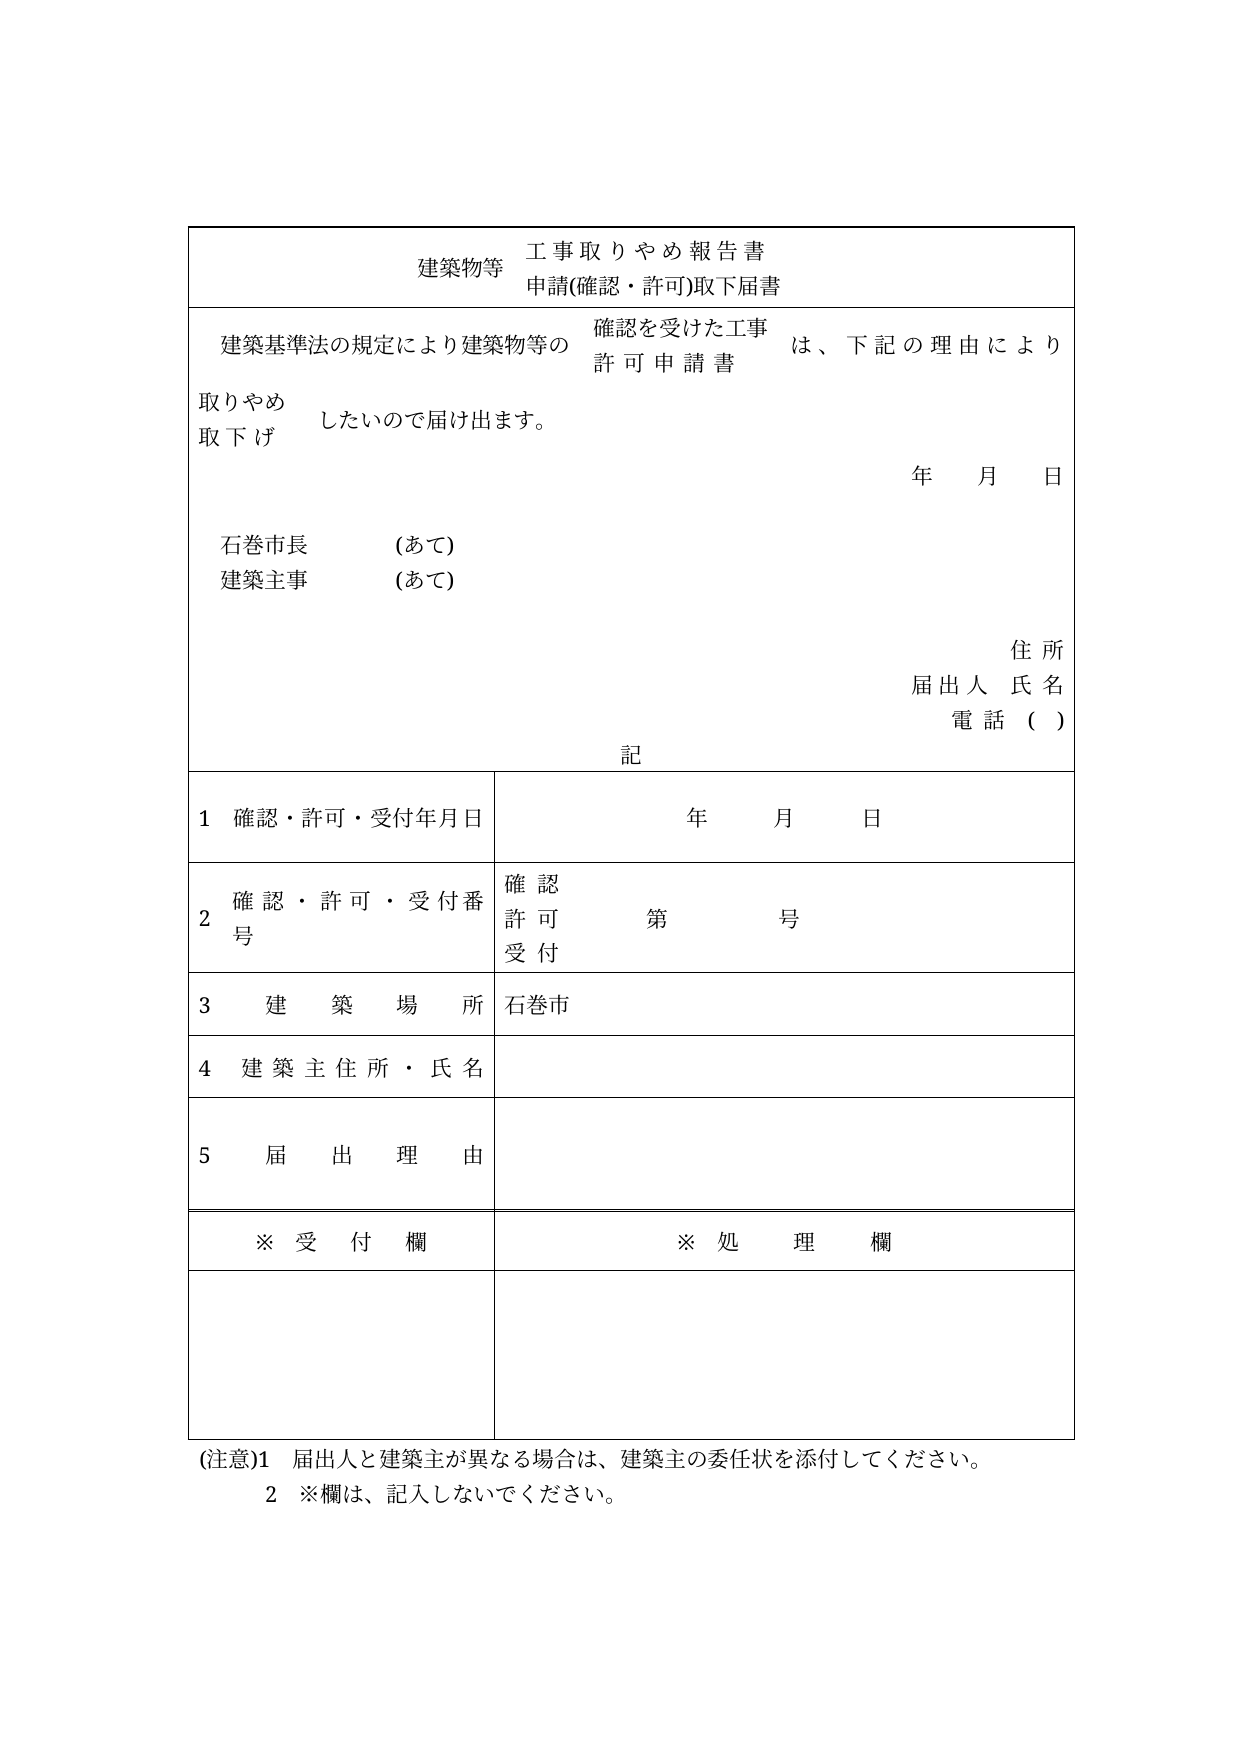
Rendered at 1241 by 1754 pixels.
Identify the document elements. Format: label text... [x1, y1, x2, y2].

text 2 ※欄は、記入しないでください。 [177, 1475, 1063, 1510]
table_cell [495, 1098, 1074, 1209]
table_header 工事取りやめ報告書 申請(確認・許可)取下届書 [515, 228, 1074, 307]
table_cell [495, 1036, 1074, 1097]
table_cell 4 建築主住所・氏名 [189, 1036, 494, 1097]
table_cell 確認 許可 第 号 受付 [495, 863, 1074, 972]
table_cell 5 届出理由 [189, 1098, 494, 1209]
table_cell 取りやめ 取下げ [189, 381, 307, 457]
table_cell ※ 処理欄 [495, 1212, 1074, 1270]
table_cell 建築基準法の規定により建築物等の [189, 308, 583, 381]
table_cell 石巻市 [495, 973, 1074, 1035]
table_cell 確認・許可・受付番号 [222, 863, 494, 972]
table_cell ※ 受付欄 [189, 1212, 494, 1270]
table_header 建築物等 [189, 228, 515, 307]
table_cell 年 月 日 [495, 772, 1074, 862]
table_cell 3 建築場所 [189, 973, 494, 1035]
table_cell 1 確認・許可・受付年月日 [189, 772, 494, 862]
table_cell [189, 1271, 494, 1439]
table_cell は、下記の理由により [780, 308, 1074, 381]
table_cell 年 月 日 石巻市長 (あて) 建築主事 (あて) 住所 届出人 氏名 電話 ( ) 記 [189, 457, 1074, 771]
table_cell 2 [189, 863, 222, 972]
table_cell [495, 1271, 1074, 1439]
table_cell 確認を受けた工事 許可申請書 [583, 308, 780, 381]
text (注意)1 届出人と建築主が異なる場合は、建築主の委任状を添付してください。 [177, 1440, 1063, 1475]
table_cell したいので届け出ます。 [307, 381, 1074, 457]
